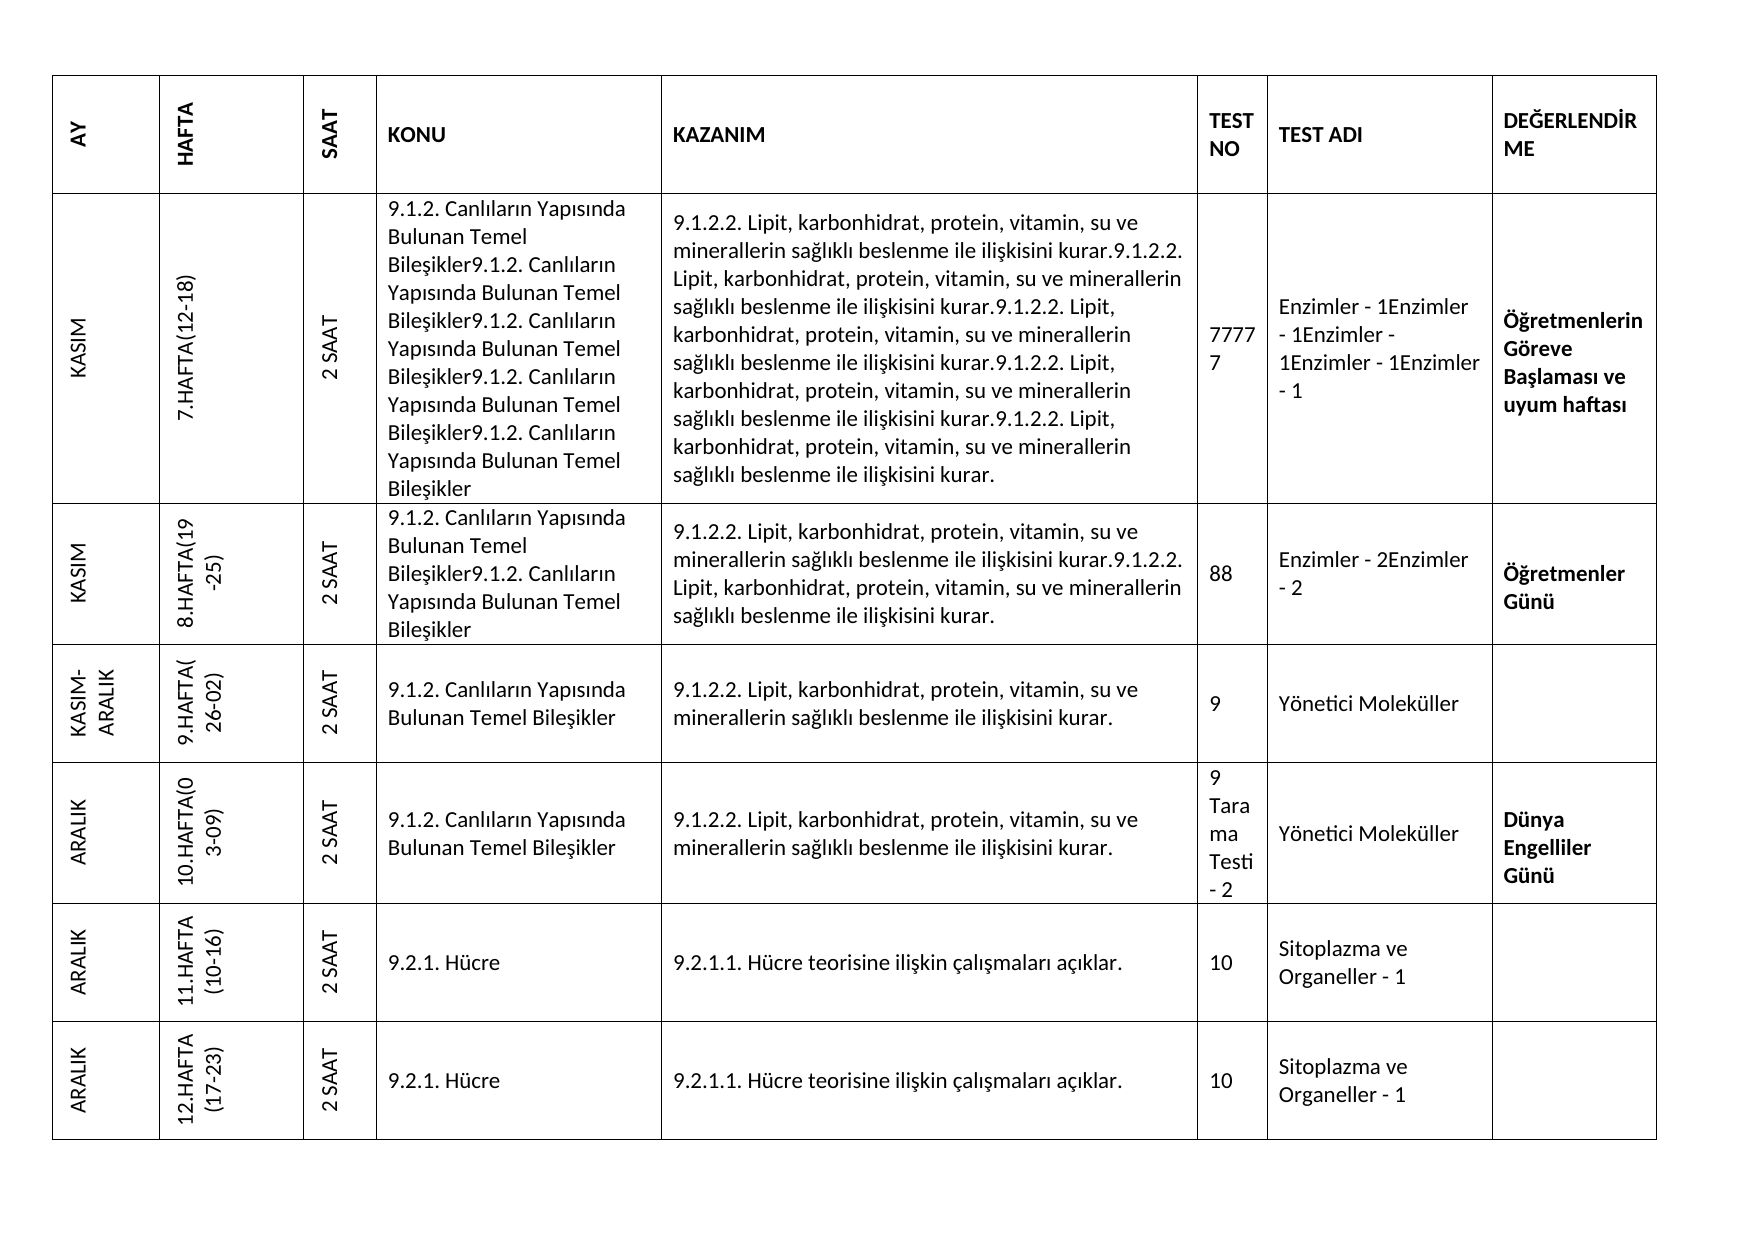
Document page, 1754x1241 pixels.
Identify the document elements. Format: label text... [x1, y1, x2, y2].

table_cell Sitoplazma ve Organeller - 1 [1268, 904, 1492, 1021]
table_cell 10 [1198, 904, 1267, 1021]
table_header KONU [377, 76, 661, 193]
table_cell Enzimler - 1Enzimler - 1Enzimler - 1Enzimler - 1Enzimler - 1 [1268, 194, 1492, 502]
table_cell 2 SAAT [304, 904, 376, 1021]
table_cell Sitoplazma ve Organeller - 1 [1268, 1022, 1492, 1139]
table_cell Yönetici Moleküller [1268, 763, 1492, 903]
table_cell Öğretmenlerin Göreve Başlaması ve uyum haftası [1493, 194, 1656, 502]
table_cell 9.HAFTA(26-02) [160, 645, 303, 762]
table_cell 88 [1198, 504, 1267, 643]
table_cell 9.1.2. Canlıların Yapısında Bulunan Temel Bileşikler9.1.2. Canlıların Yapısında Bulunan Temel Bileşikler9.1.2. Canlıların Yapısında Bulunan Temel Bileşikler9.1.2. Canlıların Yapısında Bulunan Temel Bileşikler9.1.2. Canlıların Yapısında Bulunan Temel Bileşikler [377, 194, 661, 502]
table_cell ARALIK [53, 1022, 159, 1139]
table_cell 10.HAFTA(03-09) [160, 763, 303, 903]
table_cell Dünya Engelliler Günü [1493, 763, 1656, 903]
table_cell 77777 [1198, 194, 1267, 502]
table_cell 9.2.1. Hücre [377, 1022, 661, 1139]
table_cell 9.1.2.2. Lipit, karbonhidrat, protein, vitamin, su ve minerallerin sağlıklı beslenme ile ilişkisini kurar.9.1.2.2. Lipit, karbonhidrat, protein, vitamin, su ve minerallerin sağlıklı beslenme ile ilişkisini kurar.9.1.2.2. Lipit, karbonhidrat, protein, vitamin, su ve minerallerin sağlıklı beslenme ile ilişkisini kurar.9.1.2.2. Lipit, karbonhidrat, protein, vitamin, su ve minerallerin sağlıklı beslenme ile ilişkisini kurar.9.1.2.2. Lipit, karbonhidrat, protein, vitamin, su ve minerallerin sağlıklı beslenme ile ilişkisini kurar. [662, 194, 1197, 502]
table_cell [1493, 645, 1656, 762]
table_cell [1493, 904, 1656, 1021]
table_cell 9.1.2.2. Lipit, karbonhidrat, protein, vitamin, su ve minerallerin sağlıklı beslenme ile ilişkisini kurar. [662, 645, 1197, 762]
table_cell KASIM [53, 194, 159, 502]
table_cell KASIM [53, 504, 159, 643]
table_cell 2 SAAT [304, 504, 376, 643]
table_cell Enzimler - 2Enzimler - 2 [1268, 504, 1492, 643]
table_cell 9.1.2.2. Lipit, karbonhidrat, protein, vitamin, su ve minerallerin sağlıklı beslenme ile ilişkisini kurar. [662, 763, 1197, 903]
table_header SAAT [304, 76, 376, 193]
table_cell 2 SAAT [304, 194, 376, 502]
table_cell 9 [1198, 645, 1267, 762]
table_cell 2 SAAT [304, 763, 376, 903]
table_cell Yönetici Moleküller [1268, 645, 1492, 762]
table_cell [1493, 1022, 1656, 1139]
table_header AY [53, 76, 159, 193]
table_cell 10 [1198, 1022, 1267, 1139]
table_cell 9.2.1.1. Hücre teorisine ilişkin çalışmaları açıklar. [662, 904, 1197, 1021]
table_header KAZANIM [662, 76, 1197, 193]
table_cell ARALIK [53, 904, 159, 1021]
table_cell Öğretmenler Günü [1493, 504, 1656, 643]
table_cell ARALIK [53, 763, 159, 903]
table_cell 9.2.1. Hücre [377, 904, 661, 1021]
table_cell 9.1.2.2. Lipit, karbonhidrat, protein, vitamin, su ve minerallerin sağlıklı beslenme ile ilişkisini kurar.9.1.2.2. Lipit, karbonhidrat, protein, vitamin, su ve minerallerin sağlıklı beslenme ile ilişkisini kurar. [662, 504, 1197, 643]
table_header HAFTA [160, 76, 303, 193]
table_cell 7.HAFTA(12-18) [160, 194, 303, 502]
table_cell 9 Tarama Testi - 2 [1198, 763, 1267, 903]
table_cell 12.HAFTA(17-23) [160, 1022, 303, 1139]
table_cell 2 SAAT [304, 645, 376, 762]
table_header DEĞERLENDİRME [1493, 76, 1656, 193]
table_cell 9.1.2. Canlıların Yapısında Bulunan Temel Bileşikler [377, 763, 661, 903]
table_header TEST ADI [1268, 76, 1492, 193]
table_header TEST NO [1198, 76, 1267, 193]
table_cell KASIM-ARALIK [53, 645, 159, 762]
table_cell 11.HAFTA(10-16) [160, 904, 303, 1021]
table_cell 8.HAFTA(19-25) [160, 504, 303, 643]
table_cell 9.1.2. Canlıların Yapısında Bulunan Temel Bileşikler9.1.2. Canlıların Yapısında Bulunan Temel Bileşikler [377, 504, 661, 643]
table_cell 2 SAAT [304, 1022, 376, 1139]
table_cell 9.2.1.1. Hücre teorisine ilişkin çalışmaları açıklar. [662, 1022, 1197, 1139]
table_cell 9.1.2. Canlıların Yapısında Bulunan Temel Bileşikler [377, 645, 661, 762]
